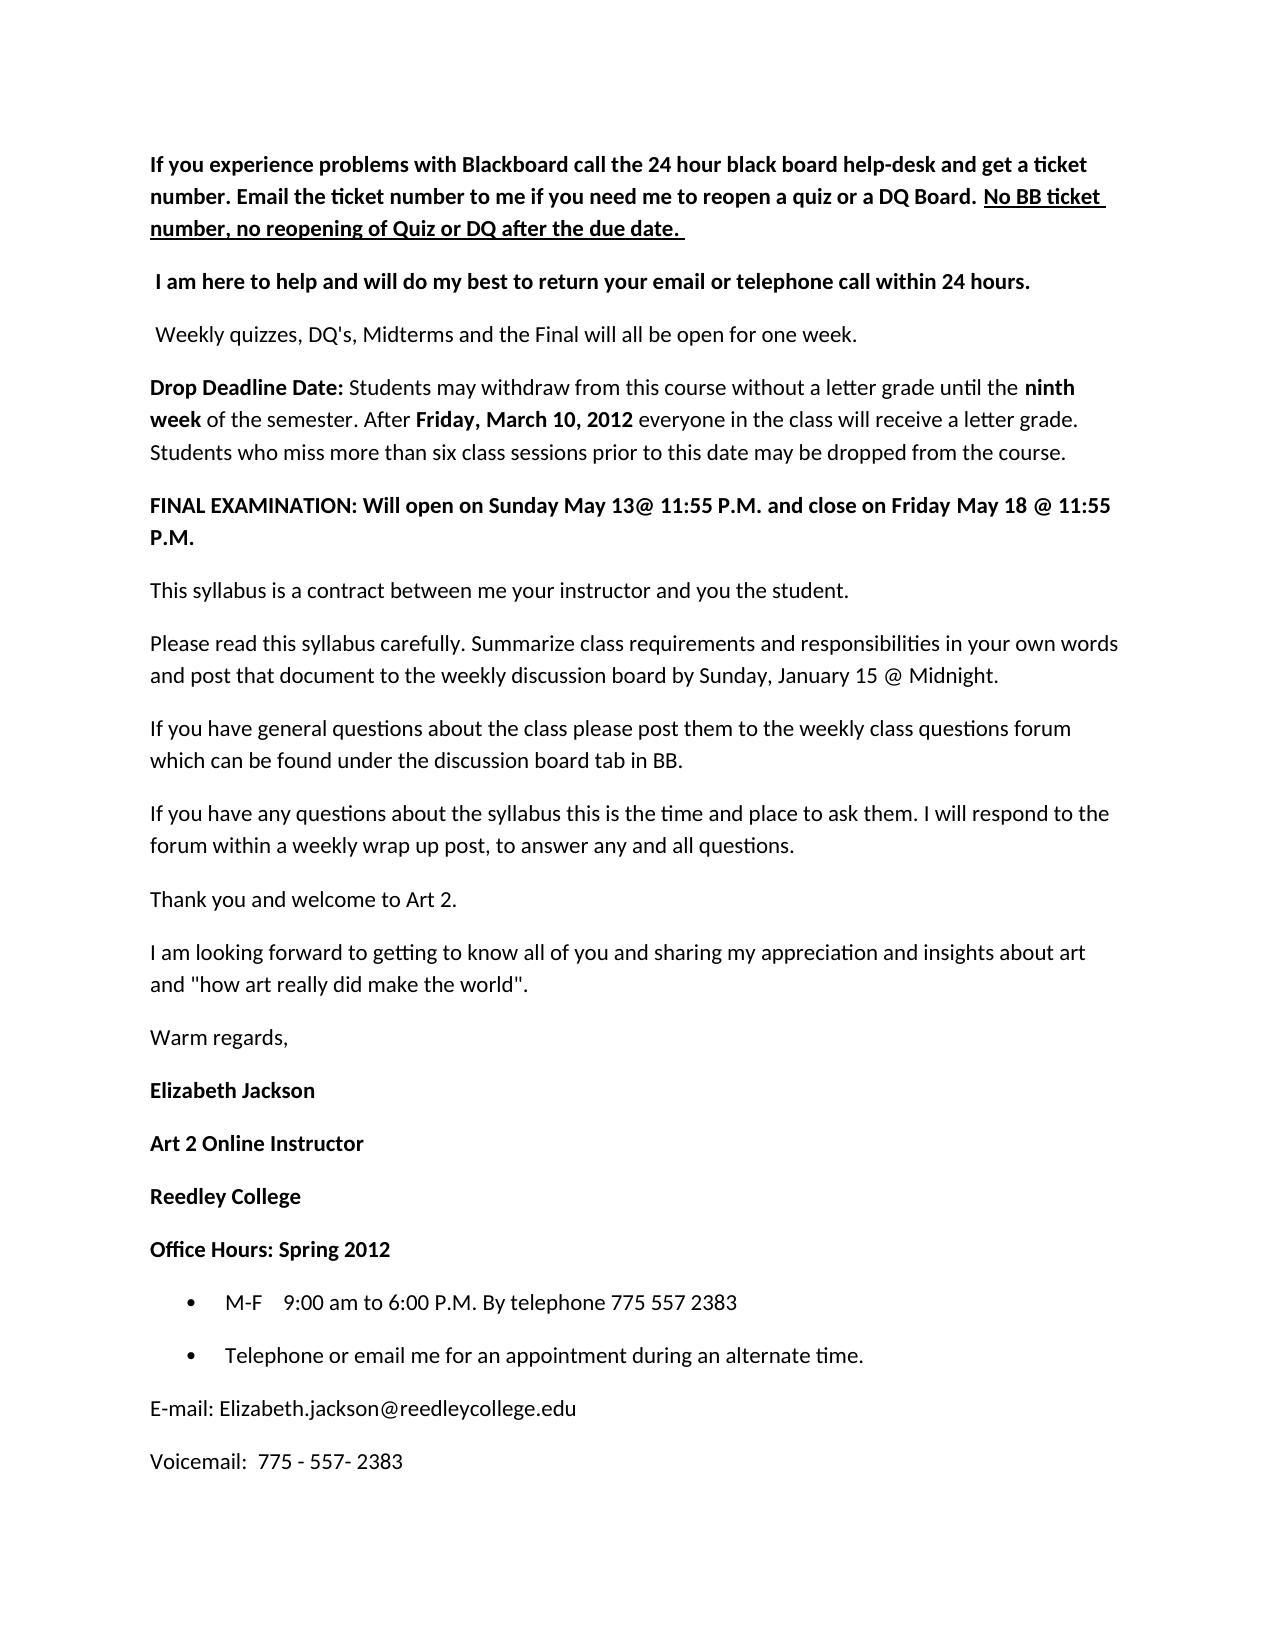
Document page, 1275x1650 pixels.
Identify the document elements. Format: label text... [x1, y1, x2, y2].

text I am here to help and will do my best to return your email or telephone call within 24 hours. [150, 267, 1125, 295]
text Voicemail: 775 - 557- 2383 [150, 1447, 1125, 1475]
text If you have any questions about the syllabus this is the time and place to ask them. I will respond to the forum within a weekly wrap up post, to answer any and all questions. [150, 799, 1125, 860]
text Drop Deadline Date: Students may withdraw from this course without a letter grade until the ninth week of the semester. After Friday, March 10, 2012 everyone in the class will receive a letter grade. Students who miss more than six class sessions prior to this date may be dropped from the course. [150, 373, 1125, 466]
text Warm regards, [150, 1023, 1125, 1051]
text Reedley College [150, 1182, 1125, 1210]
text Art 2 Online Instructor [150, 1129, 1125, 1157]
text Office Hours: Spring 2012 [150, 1235, 1125, 1263]
list Telephone or email me for an appointment during an alternate time. [187, 1341, 1125, 1369]
text Weekly quizzes, DQ's, Midterms and the Final will all be open for one week. [150, 320, 1125, 348]
text Please read this syllabus carefully. Summarize class requirements and responsibilities in your own words and post that document to the weekly discussion board by Sunday, January 15 @ Midnight. [150, 629, 1125, 689]
text Thank you and welcome to Art 2. [150, 885, 1125, 913]
list M-F 9:00 am to 6:00 P.M. By telephone 775 557 2383 [187, 1288, 1125, 1316]
text This syllabus is a contract between me your instructor and you the student. [150, 576, 1125, 604]
text I am looking forward to getting to know all of you and sharing my appreciation and insights about art and "how art really did make the world". [150, 938, 1125, 998]
text FINAL EXAMINATION: Will open on Sunday May 13@ 11:55 P.M. and close on Friday May 18 @ 11:55 P.M. [150, 491, 1125, 551]
text If you experience problems with Blackboard call the 24 hour black board help-desk and get a ticket number. Email the ticket number to me if you need me to reopen a quiz or a DQ Board. No BB ticket number, no reopening of Quiz or DQ after the due date. [150, 150, 1125, 242]
text If you have general questions about the class please post them to the weekly class questions forum which can be found under the discussion board tab in BB. [150, 714, 1125, 774]
text Elizabeth Jackson [150, 1076, 1125, 1104]
text E-mail: Elizabeth.jackson@reedleycollege.edu [150, 1394, 1125, 1422]
